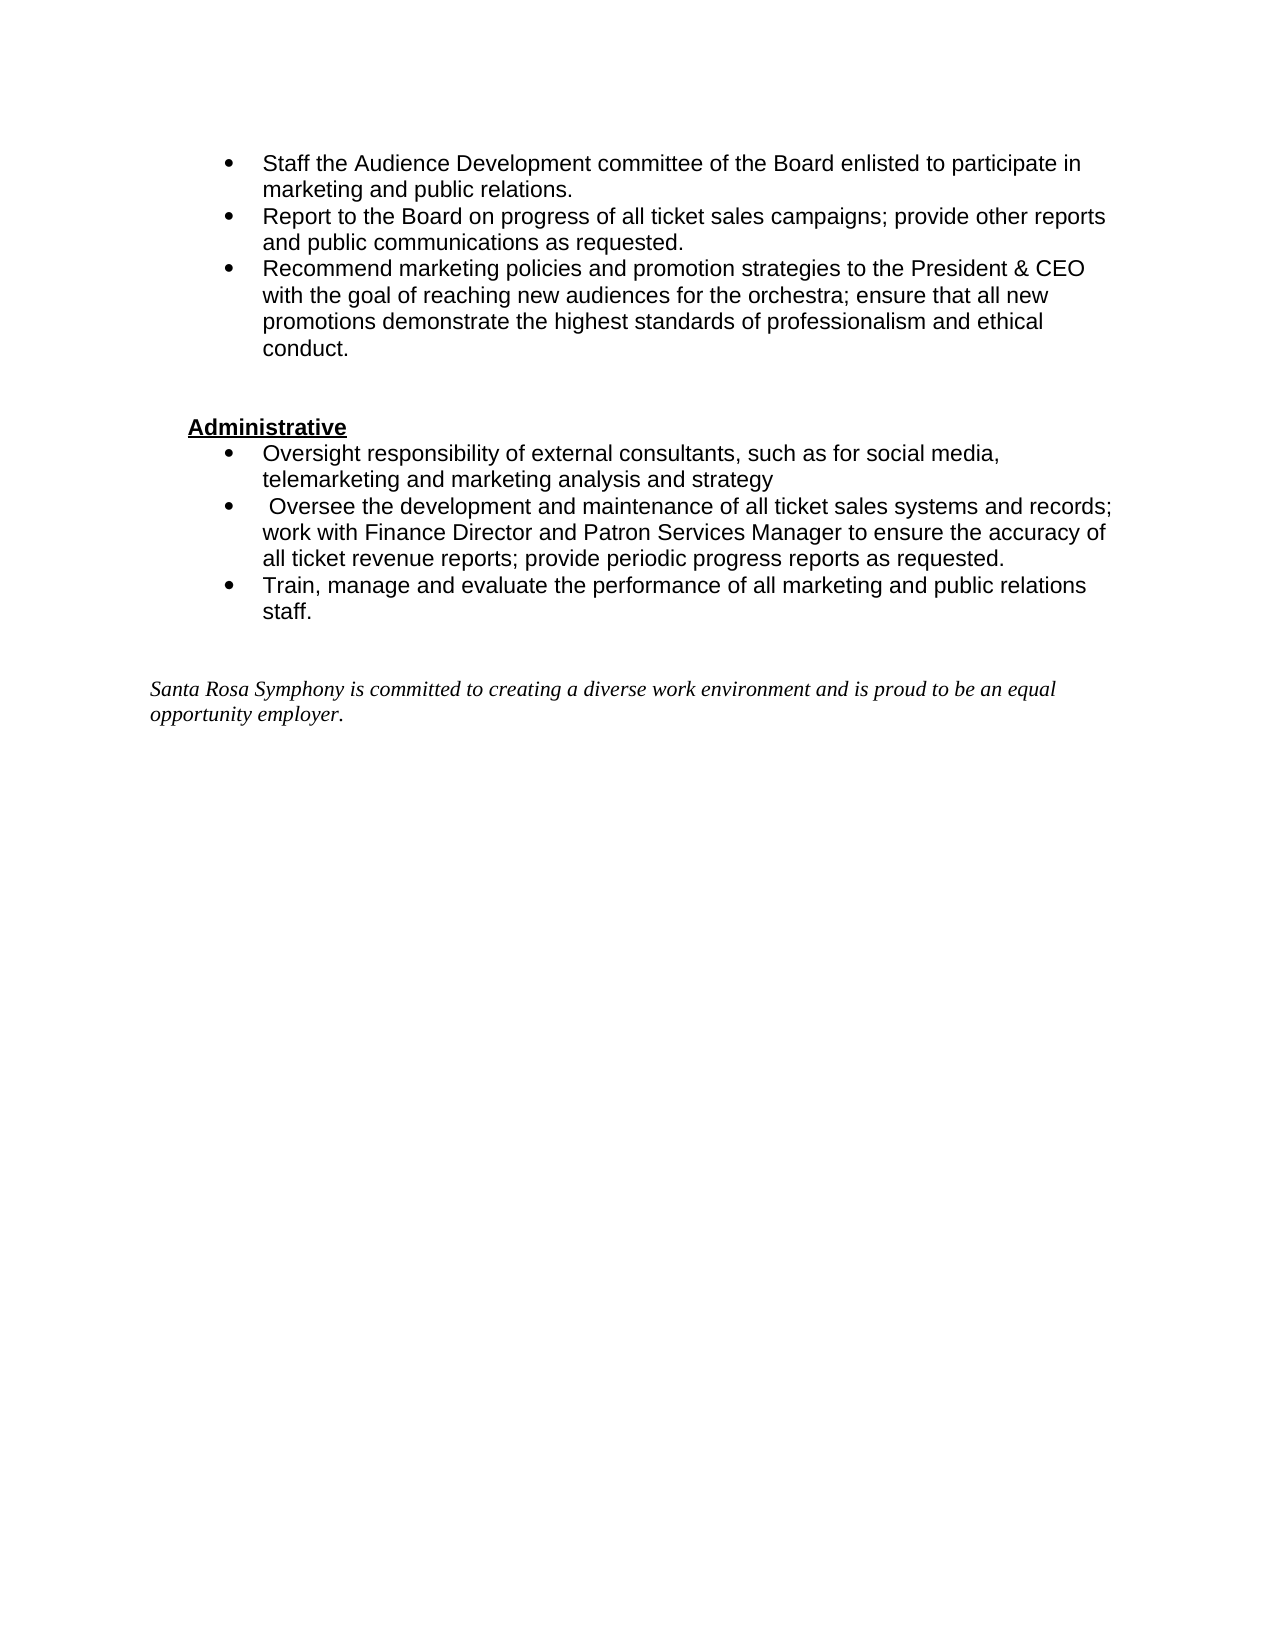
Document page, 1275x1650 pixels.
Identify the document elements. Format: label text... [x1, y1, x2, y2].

list Train, manage and evaluate the performance of all marketing and public relations staff. [225, 572, 1125, 624]
text Administrative [187, 413, 1125, 440]
text Santa Rosa Symphony is committed to creating a diverse work environment and is proud to be an equal opportunity employer. [150, 676, 1125, 726]
list Oversight responsibility of external consultants, such as for social media, telemarketing and marketing analysis and strategy [225, 440, 1125, 493]
list Report to the Board on progress of all ticket sales campaigns; provide other reports and public communications as requested. [225, 203, 1125, 255]
list Recommend marketing policies and promotion strategies to the President & CEO with the goal of reaching new audiences for the orchestra; ensure that all new promotions demonstrate the highest standards of professionalism and ethical conduct. [225, 255, 1125, 361]
list Staff the Audience Development committee of the Board enlisted to participate in marketing and public relations. [225, 150, 1125, 203]
list Oversee the development and maintenance of all ticket sales systems and records; work with Finance Director and Patron Services Manager to ensure the accuracy of all ticket revenue reports; provide periodic progress reports as requested. [225, 493, 1125, 572]
